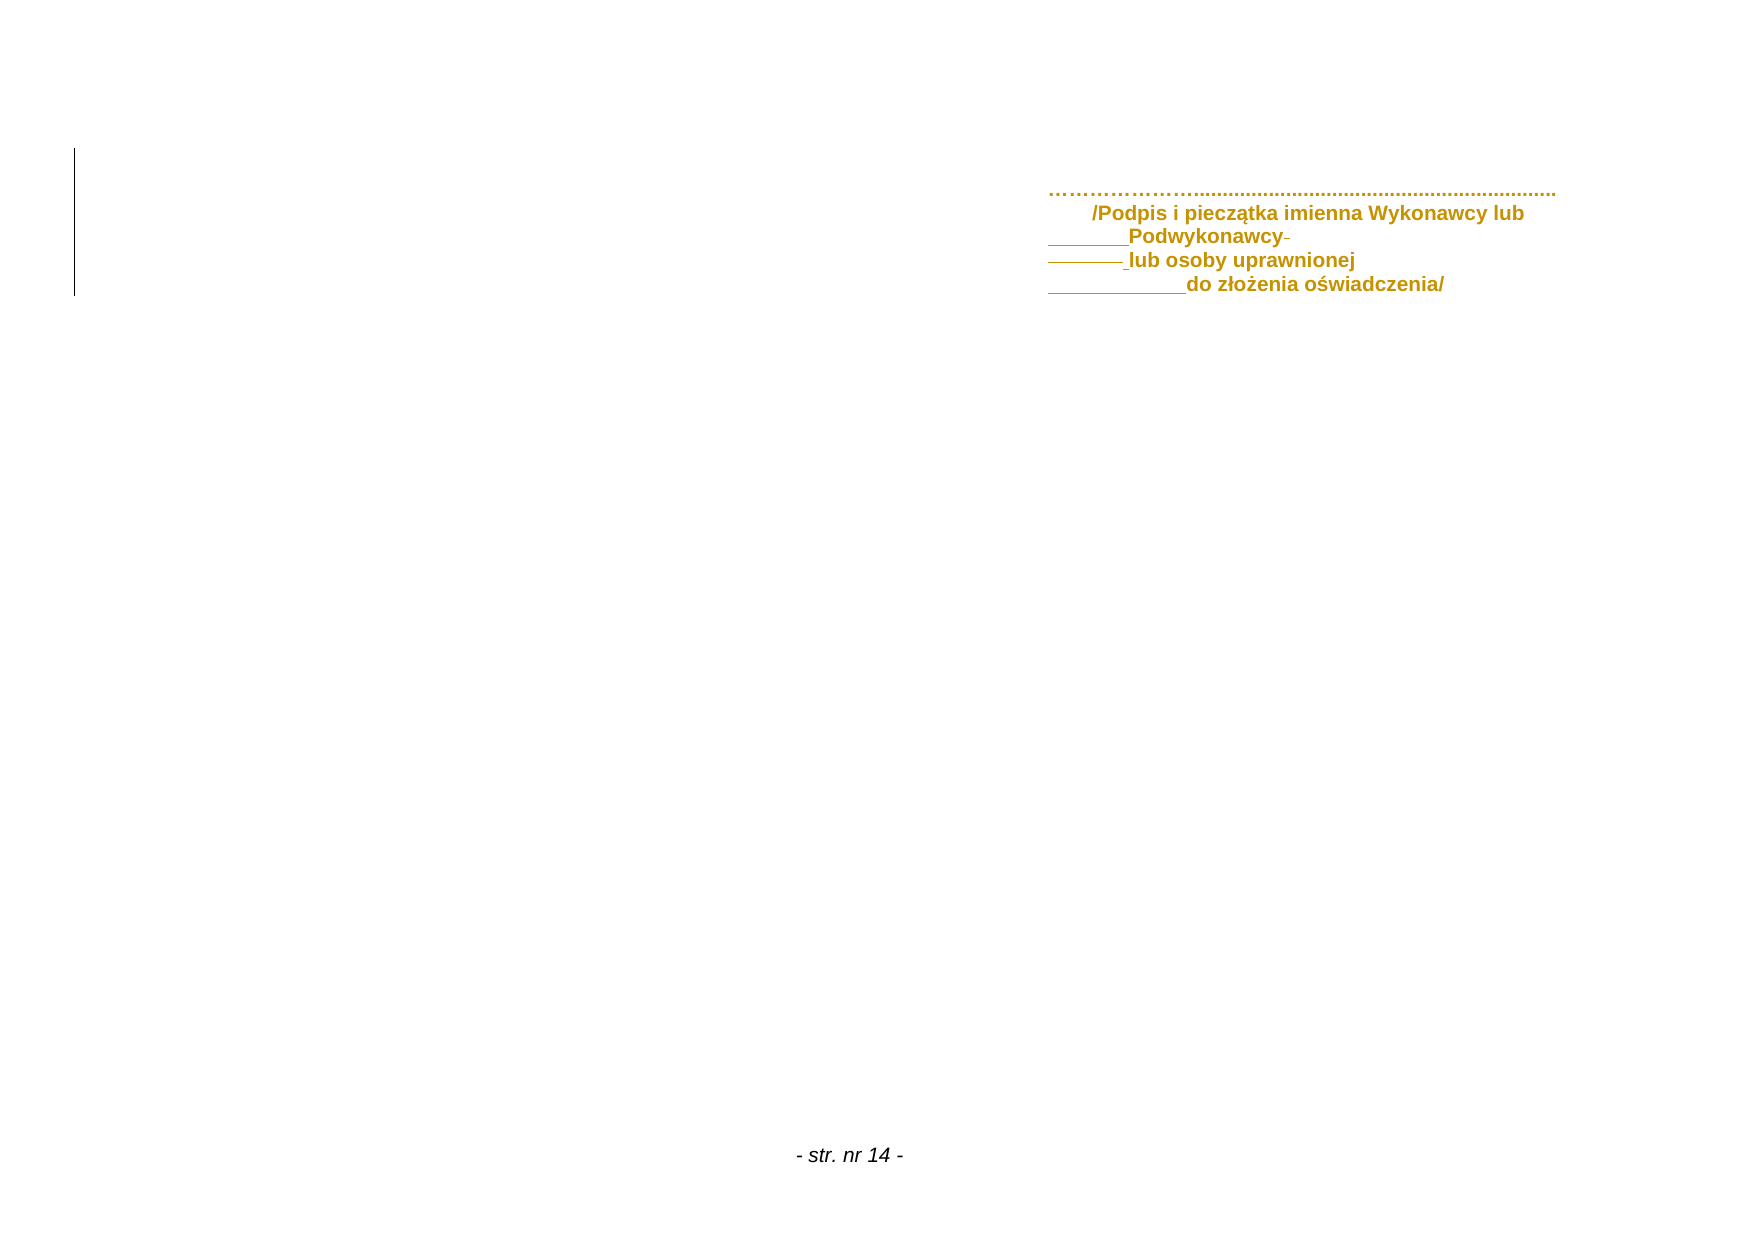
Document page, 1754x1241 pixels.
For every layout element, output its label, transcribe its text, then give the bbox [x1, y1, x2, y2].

text …………………............................................................... [1047, 148, 1606, 200]
text lub osoby uprawnionej [974, 248, 1606, 272]
text Podwykonawcy [974, 224, 1606, 248]
text /Podpis i pieczątka imienna Wykonawcy lub [89, 200, 1606, 224]
text do złożenia oświadczenia/ [974, 272, 1606, 296]
